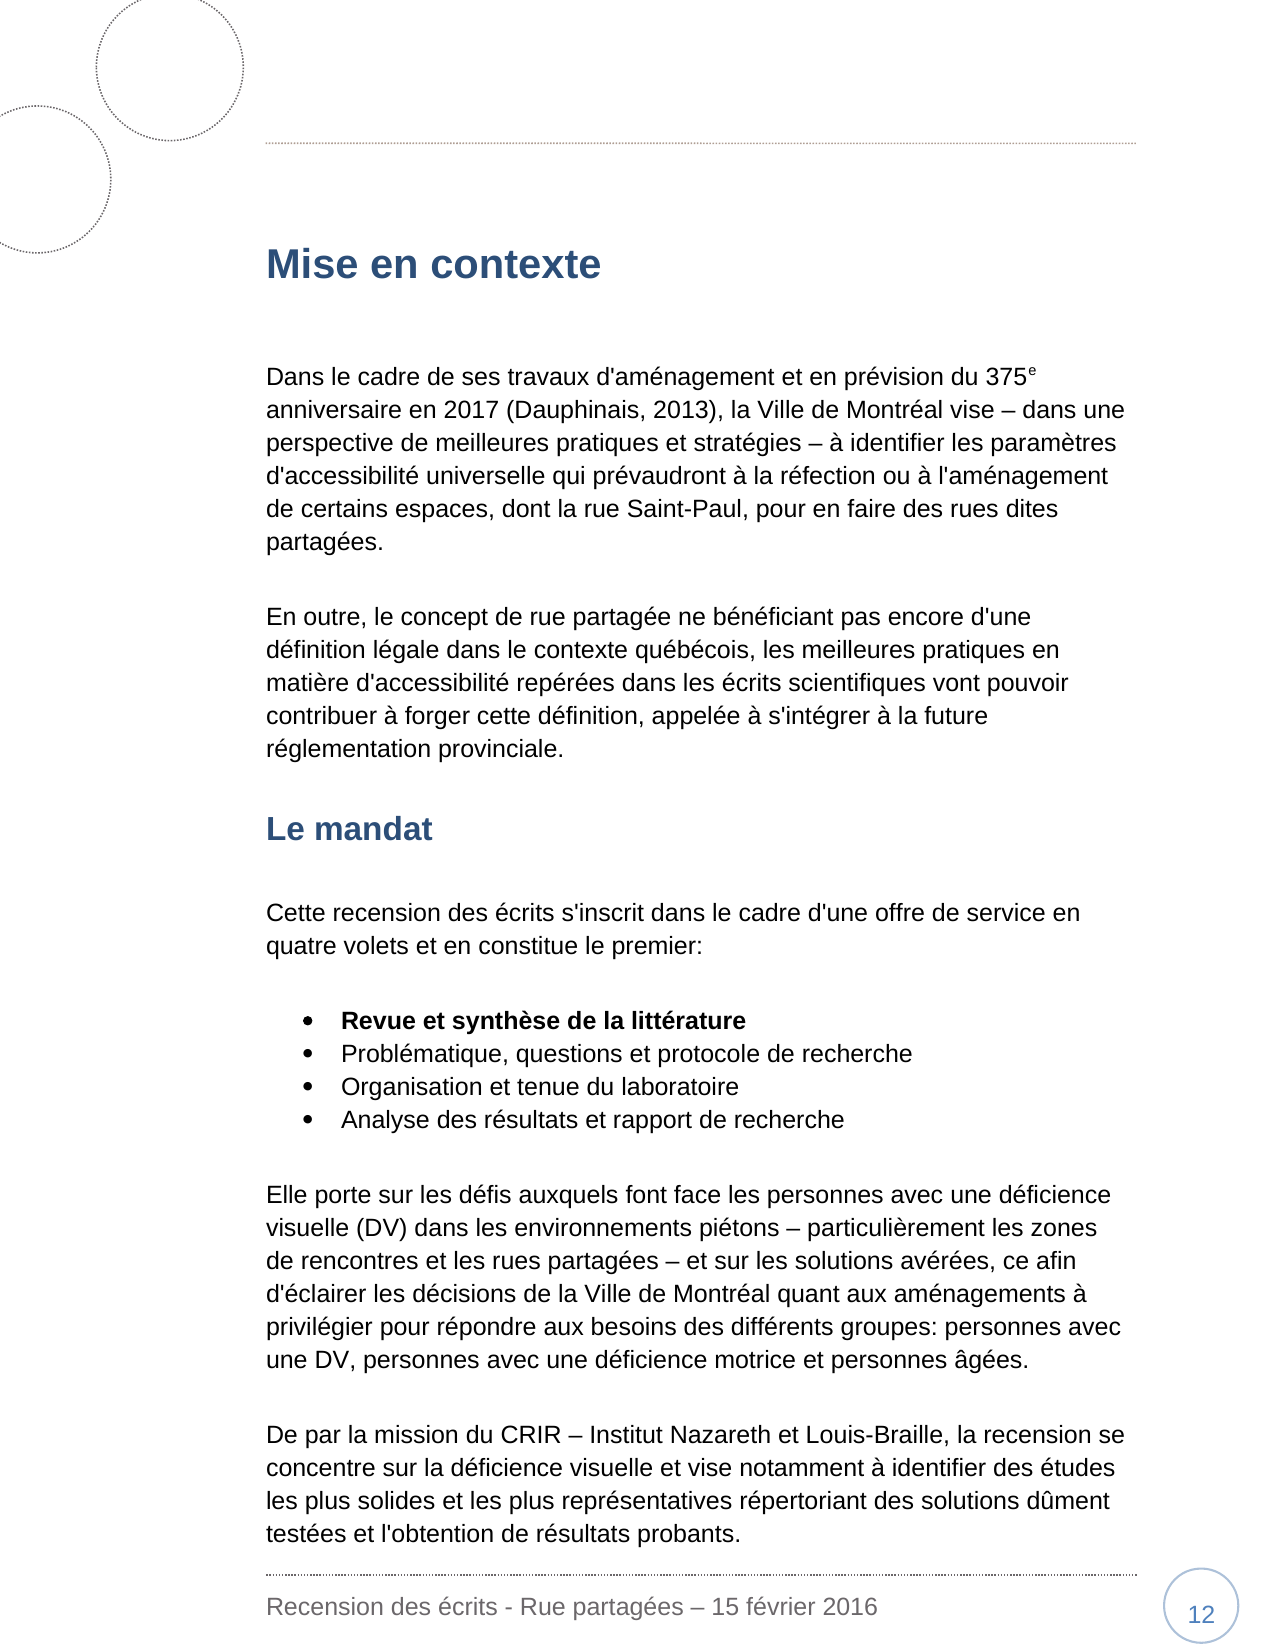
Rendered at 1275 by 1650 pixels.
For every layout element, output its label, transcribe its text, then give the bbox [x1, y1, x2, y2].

text Cette recension des écrits s'inscrit dans le cadre d'une offre de service en quatre volets et en constitue le premier: [266, 898, 1127, 960]
list Analyse des résultats et rapport de recherche [303, 1105, 1127, 1134]
text En outre, le concept de rue partagée ne bénéficiant pas encore d'une définition légale dans le contexte québécois, les meilleures pratiques en matière d'accessibilité repérées dans les écrits scientifiques vont pouvoir contribuer à forger cette définition, appelée à s'intégrer à la future réglementation provinciale. [266, 602, 1127, 763]
list Revue et synthèse de la littérature [303, 1006, 1127, 1035]
list Problématique, questions et protocole de recherche [303, 1039, 1127, 1068]
list Organisation et tenue du laboratoire [303, 1072, 1127, 1101]
subtitle Le mandat [266, 809, 1127, 847]
text Elle porte sur les défis auxquels font face les personnes avec une déficience visuelle (DV) dans les environnements piétons – particulièrement les zones de rencontres et les rues partagées – et sur les solutions avérées, ce afin d'éclairer les décisions de la Ville de Montréal quant aux aménagements à privilégier pour répondre aux besoins des différents groupes: personnes avec une DV, personnes avec une déficience motrice et personnes âgées. [266, 1180, 1127, 1374]
subtitle Mise en contexte [266, 240, 1127, 288]
text Dans le cadre de ses travaux d'aménagement et en prévision du 375e anniversaire en 2017 (Dauphinais, 2013), la Ville de Montréal vise – dans une perspective de meilleures pratiques et stratégies – à identifier les paramètres d'accessibilité universelle qui prévaudront à la réfection ou à l'aménagement de certains espaces, dont la rue Saint-Paul, pour en faire des rues dites partagées. [266, 362, 1127, 556]
text De par la mission du CRIR – Institut Nazareth et Louis-Braille, la recension se concentre sur la déficience visuelle et vise notamment à identifier des études les plus solides et les plus représentatives répertoriant des solutions dûment testées et l'obtention de résultats probants. [266, 1420, 1127, 1548]
